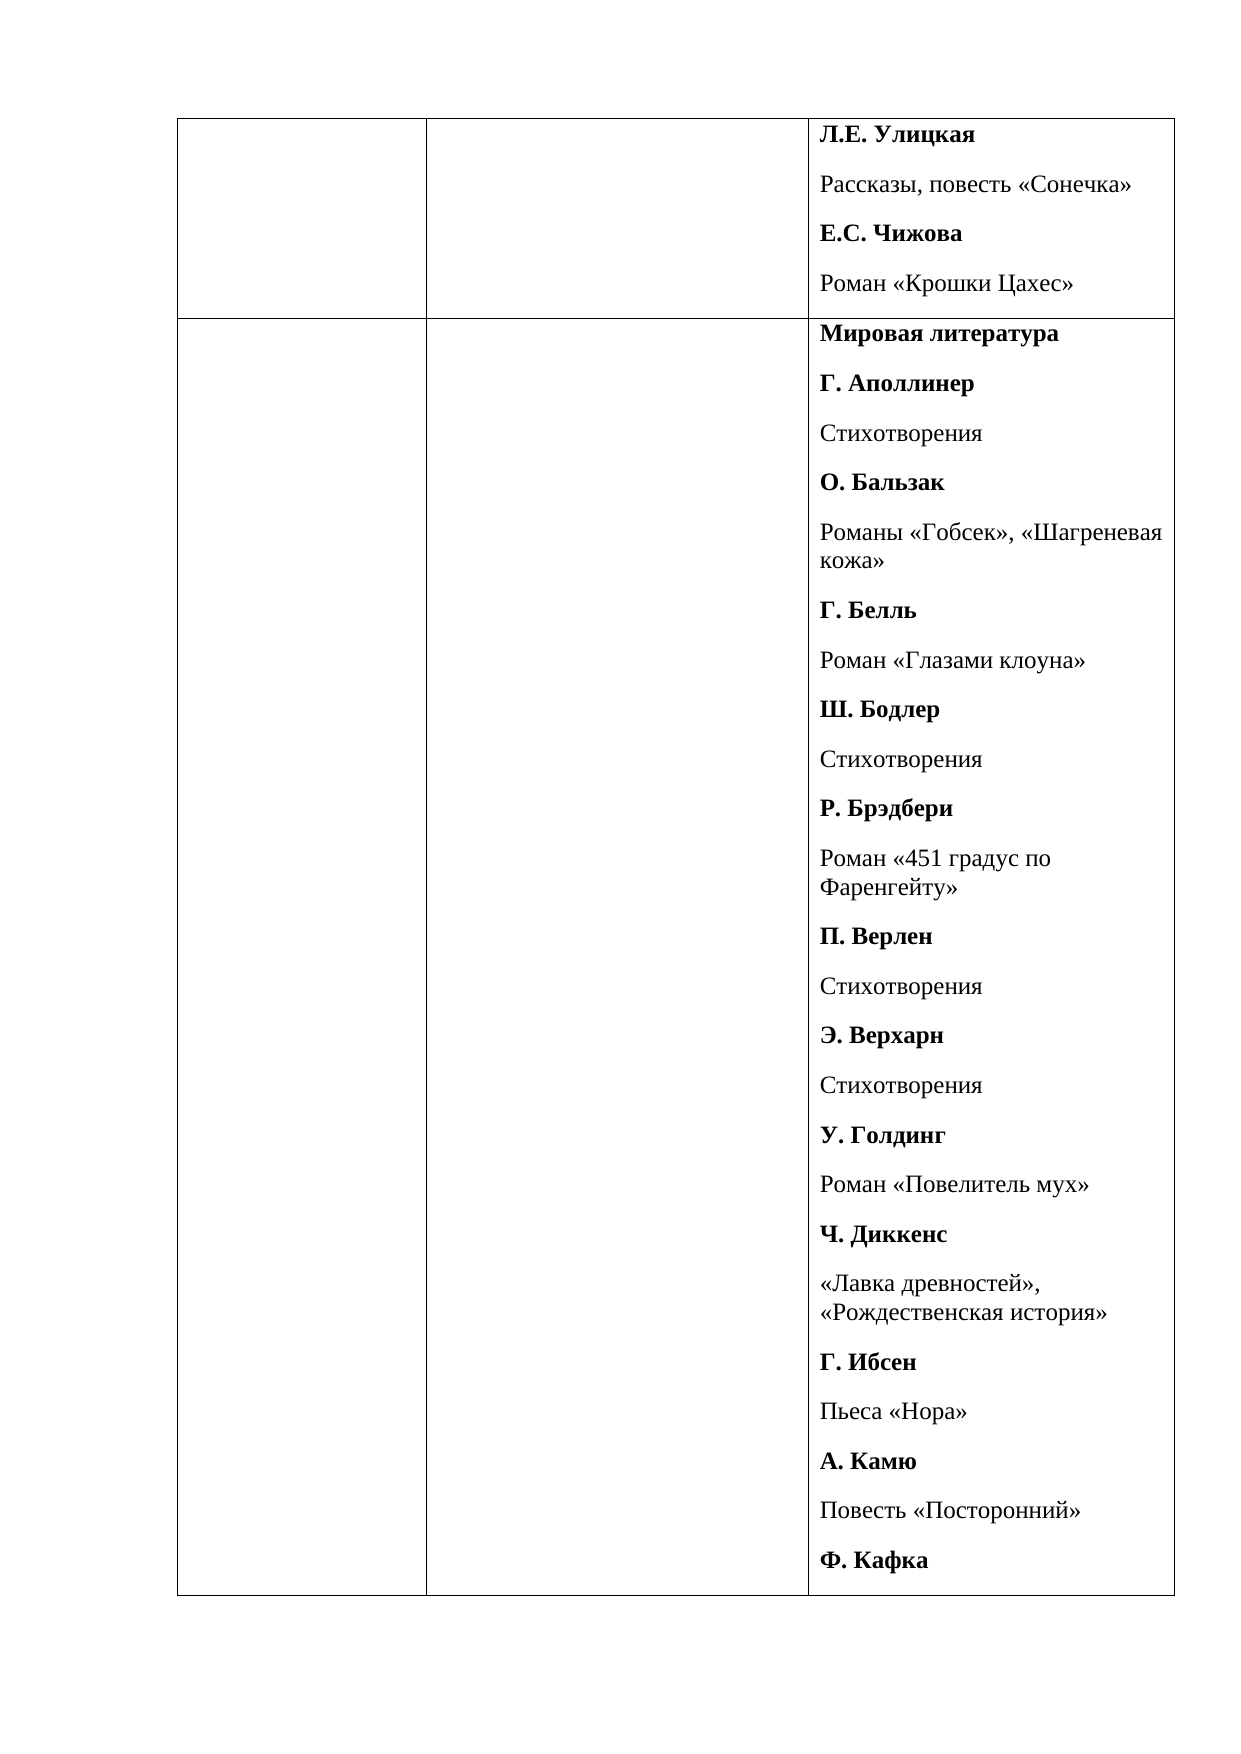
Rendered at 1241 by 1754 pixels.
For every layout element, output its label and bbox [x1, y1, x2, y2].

table_cell [809, 119, 1174, 317]
table_cell [809, 319, 1174, 1595]
table_cell [178, 319, 426, 1595]
table_cell [427, 119, 808, 317]
table_cell [178, 119, 426, 317]
table_cell [427, 319, 808, 1595]
